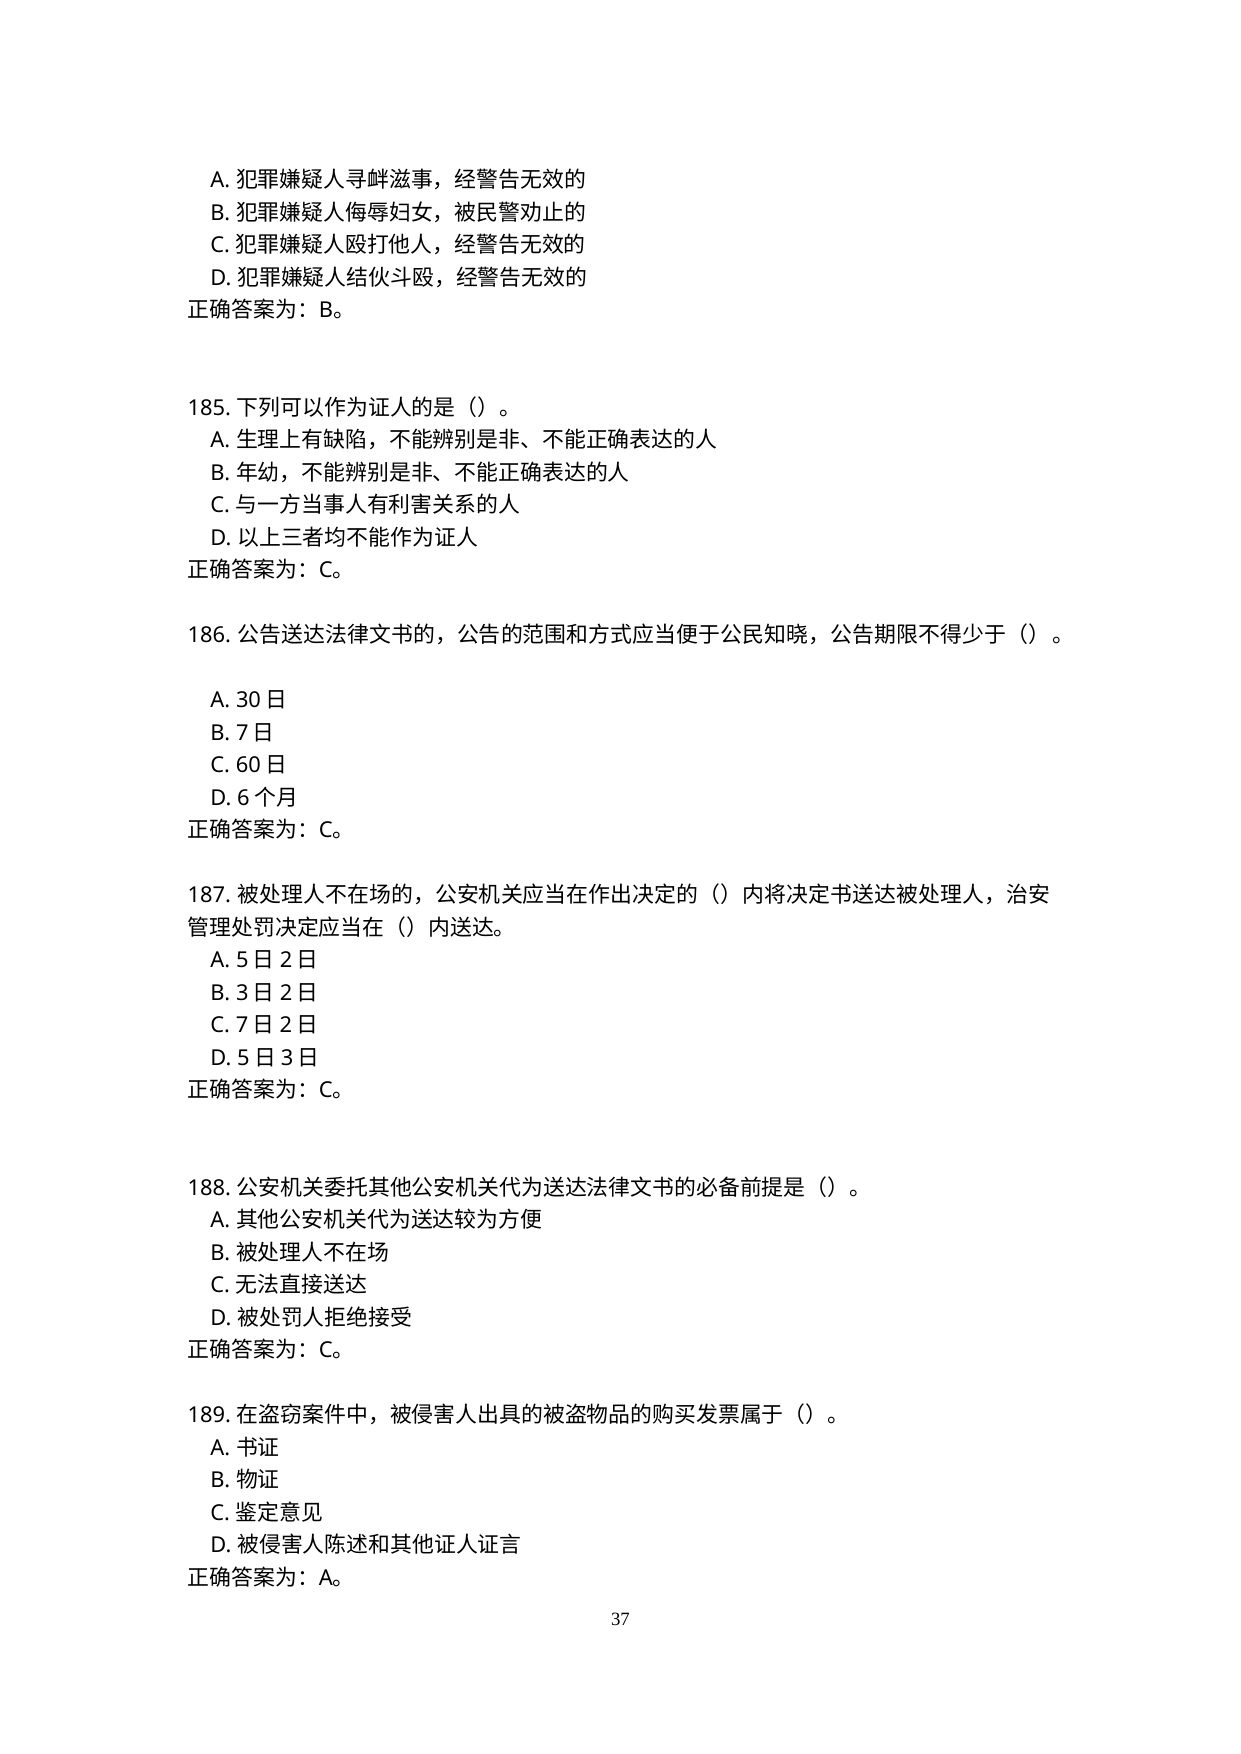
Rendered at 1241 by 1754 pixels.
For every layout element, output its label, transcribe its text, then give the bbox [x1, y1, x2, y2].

text B. 7日 [187, 714, 1053, 747]
text 正确答案为：C。 [187, 552, 1053, 584]
text 185. 下列可以作为证人的是（）。 [187, 389, 1053, 422]
text D. 6个月 [187, 779, 1053, 812]
text D. 犯罪嫌疑人结伙斗殴，经警告无效的 [187, 259, 1053, 292]
text 正确答案为：C。 [187, 812, 1053, 844]
text D. 被侵害人陈述和其他证人证言 [187, 1527, 1053, 1559]
text 正确答案为：B。 [187, 292, 1053, 324]
text B. 物证 [187, 1462, 1053, 1494]
text 188. 公安机关委托其他公安机关代为送达法律文书的必备前提是（）。 [187, 1169, 1053, 1202]
text B. 犯罪嫌疑人侮辱妇女，被民警劝止的 [187, 194, 1053, 227]
text A. 犯罪嫌疑人寻衅滋事，经警告无效的 [187, 162, 1053, 194]
text A. 30日 [187, 682, 1053, 714]
text C. 与一方当事人有利害关系的人 [187, 487, 1053, 519]
text B. 3日 2日 [187, 974, 1053, 1007]
text B. 被处理人不在场 [187, 1234, 1053, 1267]
text D. 5日 3日 [187, 1039, 1053, 1072]
text C. 无法直接送达 [187, 1267, 1053, 1299]
text 正确答案为：A。 [187, 1559, 1053, 1592]
text A. 5日 2日 [187, 942, 1053, 974]
text A. 其他公安机关代为送达较为方便 [187, 1202, 1053, 1234]
text D. 以上三者均不能作为证人 [187, 519, 1053, 552]
text B. 年幼，不能辨别是非、不能正确表达的人 [187, 454, 1053, 487]
text 正确答案为：C。 [187, 1072, 1053, 1104]
text D. 被处罚人拒绝接受 [187, 1299, 1053, 1332]
text C. 7日 2日 [187, 1007, 1053, 1039]
text C. 鉴定意见 [187, 1494, 1053, 1527]
text C. 60日 [187, 747, 1053, 779]
text C. 犯罪嫌疑人殴打他人，经警告无效的 [187, 227, 1053, 259]
text A. 书证 [187, 1429, 1053, 1462]
text 187. 被处理人不在场的，公安机关应当在作出决定的（）内将决定书送达被处理人，治安管理处罚决定应当在（）内送达。 [187, 877, 1053, 942]
text 正确答案为：C。 [187, 1332, 1053, 1364]
text 186. 公告送达法律文书的，公告的范围和方式应当便于公民知晓，公告期限不得少于（）。 [187, 617, 1053, 682]
text 189. 在盗窃案件中，被侵害人出具的被盗物品的购买发票属于（）。 [187, 1397, 1053, 1429]
text A. 生理上有缺陷，不能辨别是非、不能正确表达的人 [187, 422, 1053, 454]
